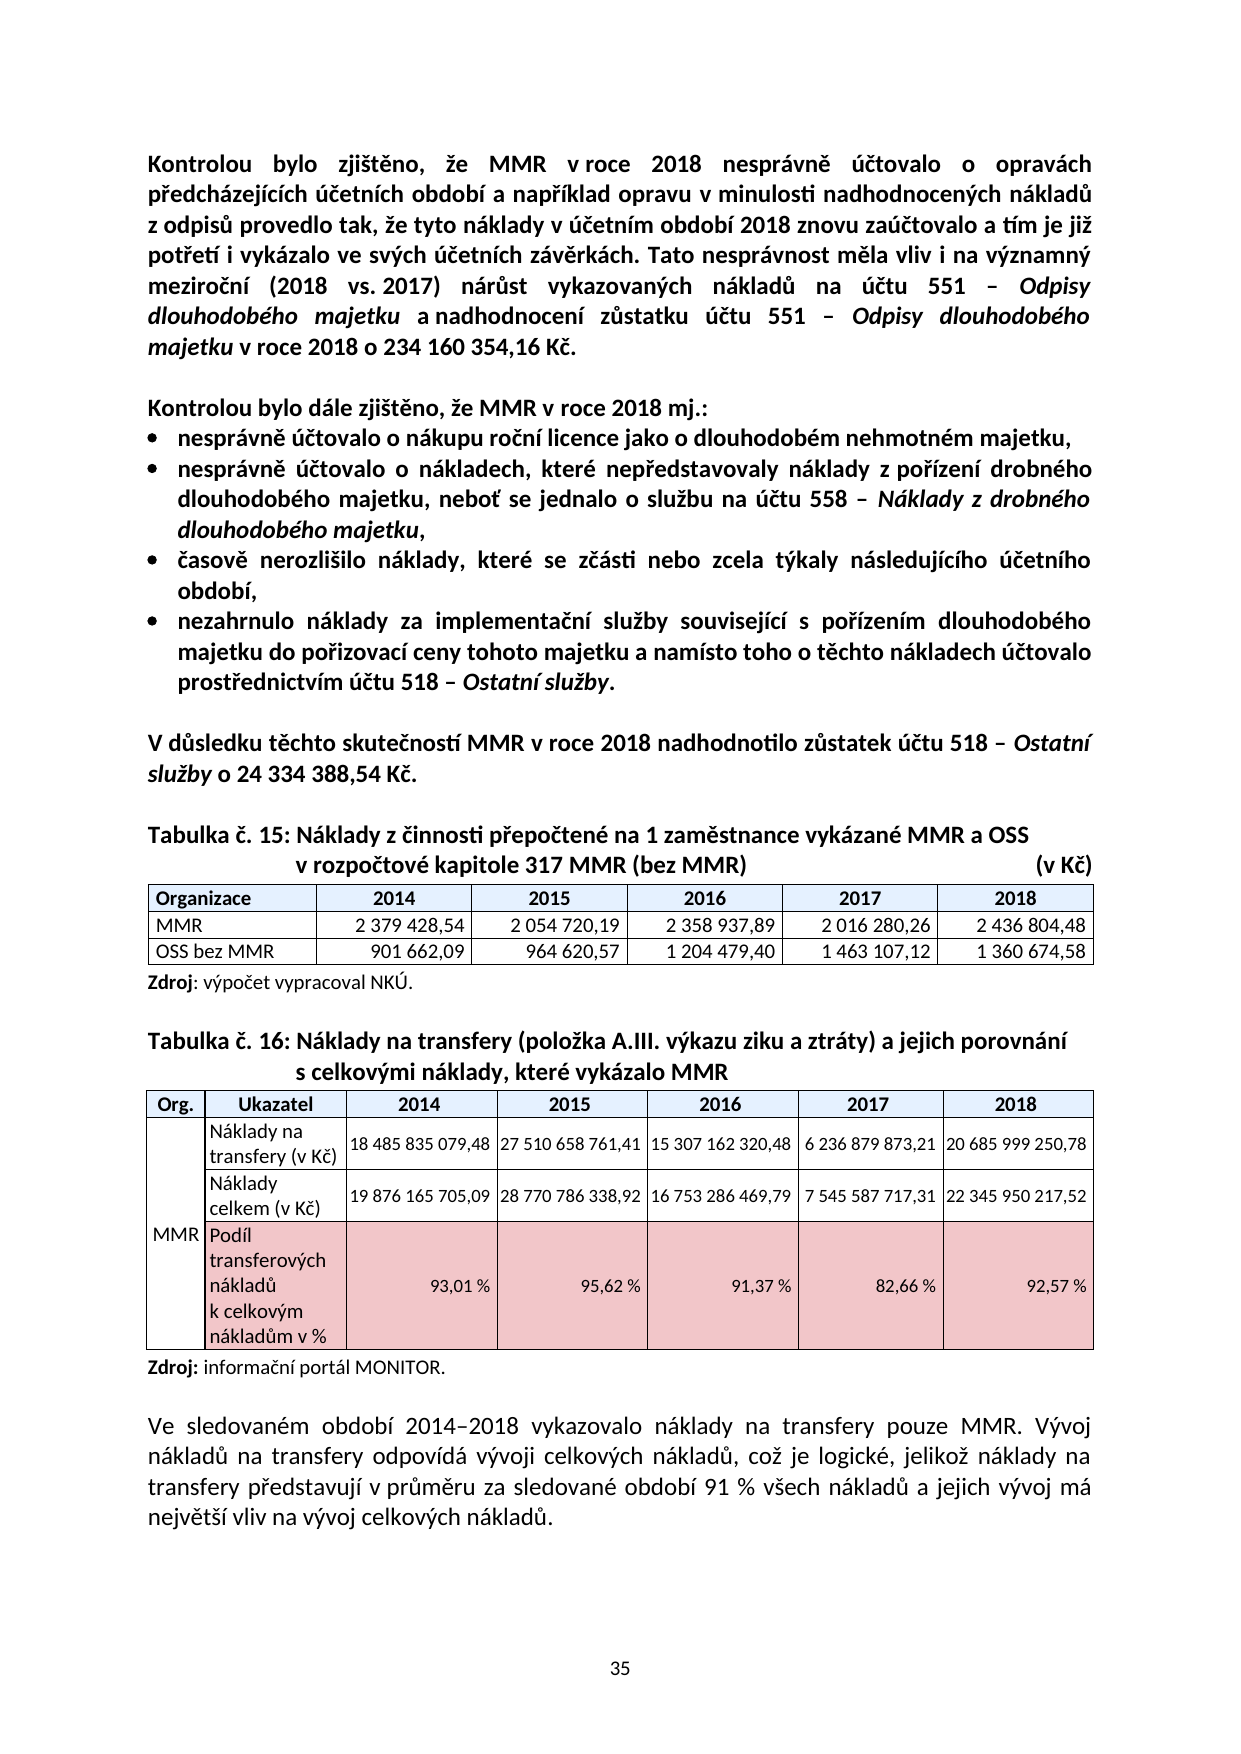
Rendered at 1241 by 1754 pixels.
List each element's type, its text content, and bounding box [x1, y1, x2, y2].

list nezahrnulo náklady za implementační služby související s pořízením dlouhodobého majetku do pořizovací ceny tohoto majetku a namísto toho o těchto nákladech účtovalo prostřednictvím účtu 518 – Ostatní služby. [148, 606, 1092, 697]
table_header 2018 [944, 1091, 1093, 1117]
text Tabulka č. 15: Náklady z činnosti přepočtené na 1 zaměstnance vykázané MMR a OSS v rozpočtové kapitole 317 MMR (bez MMR) (v Kč) [148, 819, 1092, 880]
table_cell Náklady celkem (v Kč) [206, 1170, 346, 1221]
table_header 2016 [648, 1091, 798, 1117]
table_cell 16 753 286 469,79 [648, 1170, 798, 1221]
table_header Org. [147, 1091, 204, 1117]
table_cell 92,57 % [944, 1222, 1093, 1349]
table_cell 28 770 786 338,92 [498, 1170, 647, 1221]
table_cell 15 307 162 320,48 [648, 1118, 798, 1169]
table_header 2014 [317, 885, 471, 911]
table_cell 1 360 674,58 [938, 939, 1093, 964]
table_cell 20 685 999 250,78 [944, 1118, 1093, 1169]
table_cell 2 358 937,89 [628, 912, 782, 937]
table_cell Náklady na transfery (v Kč) [206, 1118, 346, 1169]
table_cell 964 620,57 [472, 939, 627, 964]
table_cell OSS bez MMR [149, 939, 316, 964]
table_header 2018 [938, 885, 1093, 911]
table_header 2015 [498, 1091, 647, 1117]
text Zdroj: informační portál MONITOR. [148, 1354, 1092, 1379]
table_cell 901 662,09 [317, 939, 471, 964]
list nesprávně účtovalo o nákladech, které nepředstavovaly náklady z pořízení drobného dlouhodobého majetku, neboť se jednalo o službu na účtu 558 – Náklady z drobného dlouhodobého majetku, [148, 453, 1092, 544]
table_header Organizace [149, 885, 316, 911]
text V důsledku těchto skutečností MMR v roce 2018 nadhodnotilo zůstatek účtu 518 – Ostatní služby o 24 334 388,54 Kč. [148, 728, 1092, 789]
text Zdroj: výpočet vypracoval NKÚ. [148, 969, 1092, 995]
text Kontrolou bylo dále zjištěno, že MMR v roce 2018 mj.: [148, 392, 1092, 422]
table_header 2016 [628, 885, 782, 911]
table_cell 93,01 % [347, 1222, 497, 1349]
table_cell 95,62 % [498, 1222, 647, 1349]
table_cell 2 054 720,19 [472, 912, 627, 937]
table_cell 22 345 950 217,52 [944, 1170, 1093, 1221]
table_cell 1 204 479,40 [628, 939, 782, 964]
text Kontrolou bylo zjištěno, že MMR v roce 2018 nesprávně účtovalo o opravách předcházejících účetních období a například opravu v minulosti nadhodnocených nákladů z odpisů provedlo tak, že tyto náklady v účetním období 2018 znovu zaúčtovalo a tím je již potřetí i vykázalo ve svých účetních závěrkách. Tato nesprávnost měla vliv i na významný meziroční (2018 vs. 2017) nárůst vykazovaných nákladů na účtu 551 – Odpisy dlouhodobého majetku a nadhodnocení zůstatku účtu 551 – Odpisy dlouhodobého majetku v roce 2018 o 234 160 354,16 Kč. [148, 148, 1092, 361]
table_cell 91,37 % [648, 1222, 798, 1349]
table_cell 2 016 280,26 [783, 912, 937, 937]
text Tabulka č. 16: Náklady na transfery (položka A.III. výkazu ziku a ztráty) a jejich porovnání s celkovými náklady, které vykázalo MMR [148, 1025, 1092, 1086]
table_cell 6 236 879 873,21 [799, 1118, 943, 1169]
table_cell 2 436 804,48 [938, 912, 1093, 937]
table_header 2015 [472, 885, 627, 911]
list časově nerozlišilo náklady, které se zčásti nebo zcela týkaly následujícího účetního období, [148, 544, 1092, 606]
table_cell MMR [147, 1118, 204, 1349]
table_cell 2 379 428,54 [317, 912, 471, 937]
table_header 2017 [783, 885, 937, 911]
table_cell 7 545 587 717,31 [799, 1170, 943, 1221]
table_header 2017 [799, 1091, 943, 1117]
table_cell 27 510 658 761,41 [498, 1118, 647, 1169]
table_cell 18 485 835 079,48 [347, 1118, 497, 1169]
table_cell 82,66 % [799, 1222, 943, 1349]
table_cell 1 463 107,12 [783, 939, 937, 964]
table_header Ukazatel [206, 1091, 346, 1117]
table_cell Podíl transferových nákladů k celkovým nákladům v % [206, 1222, 346, 1349]
table_cell MMR [149, 912, 316, 937]
table_cell 19 876 165 705,09 [347, 1170, 497, 1221]
table_header 2014 [347, 1091, 497, 1117]
list nesprávně účtovalo o nákupu roční licence jako o dlouhodobém nehmotném majetku, [148, 422, 1092, 453]
text Ve sledovaném období 2014–2018 vykazovalo náklady na transfery pouze MMR. Vývoj nákladů na transfery odpovídá vývoji celkových nákladů, což je logické, jelikož náklady na transfery představují v průměru za sledované období 91 % všech nákladů a jejich vývoj má největší vliv na vývoj celkových nákladů. [148, 1410, 1092, 1532]
